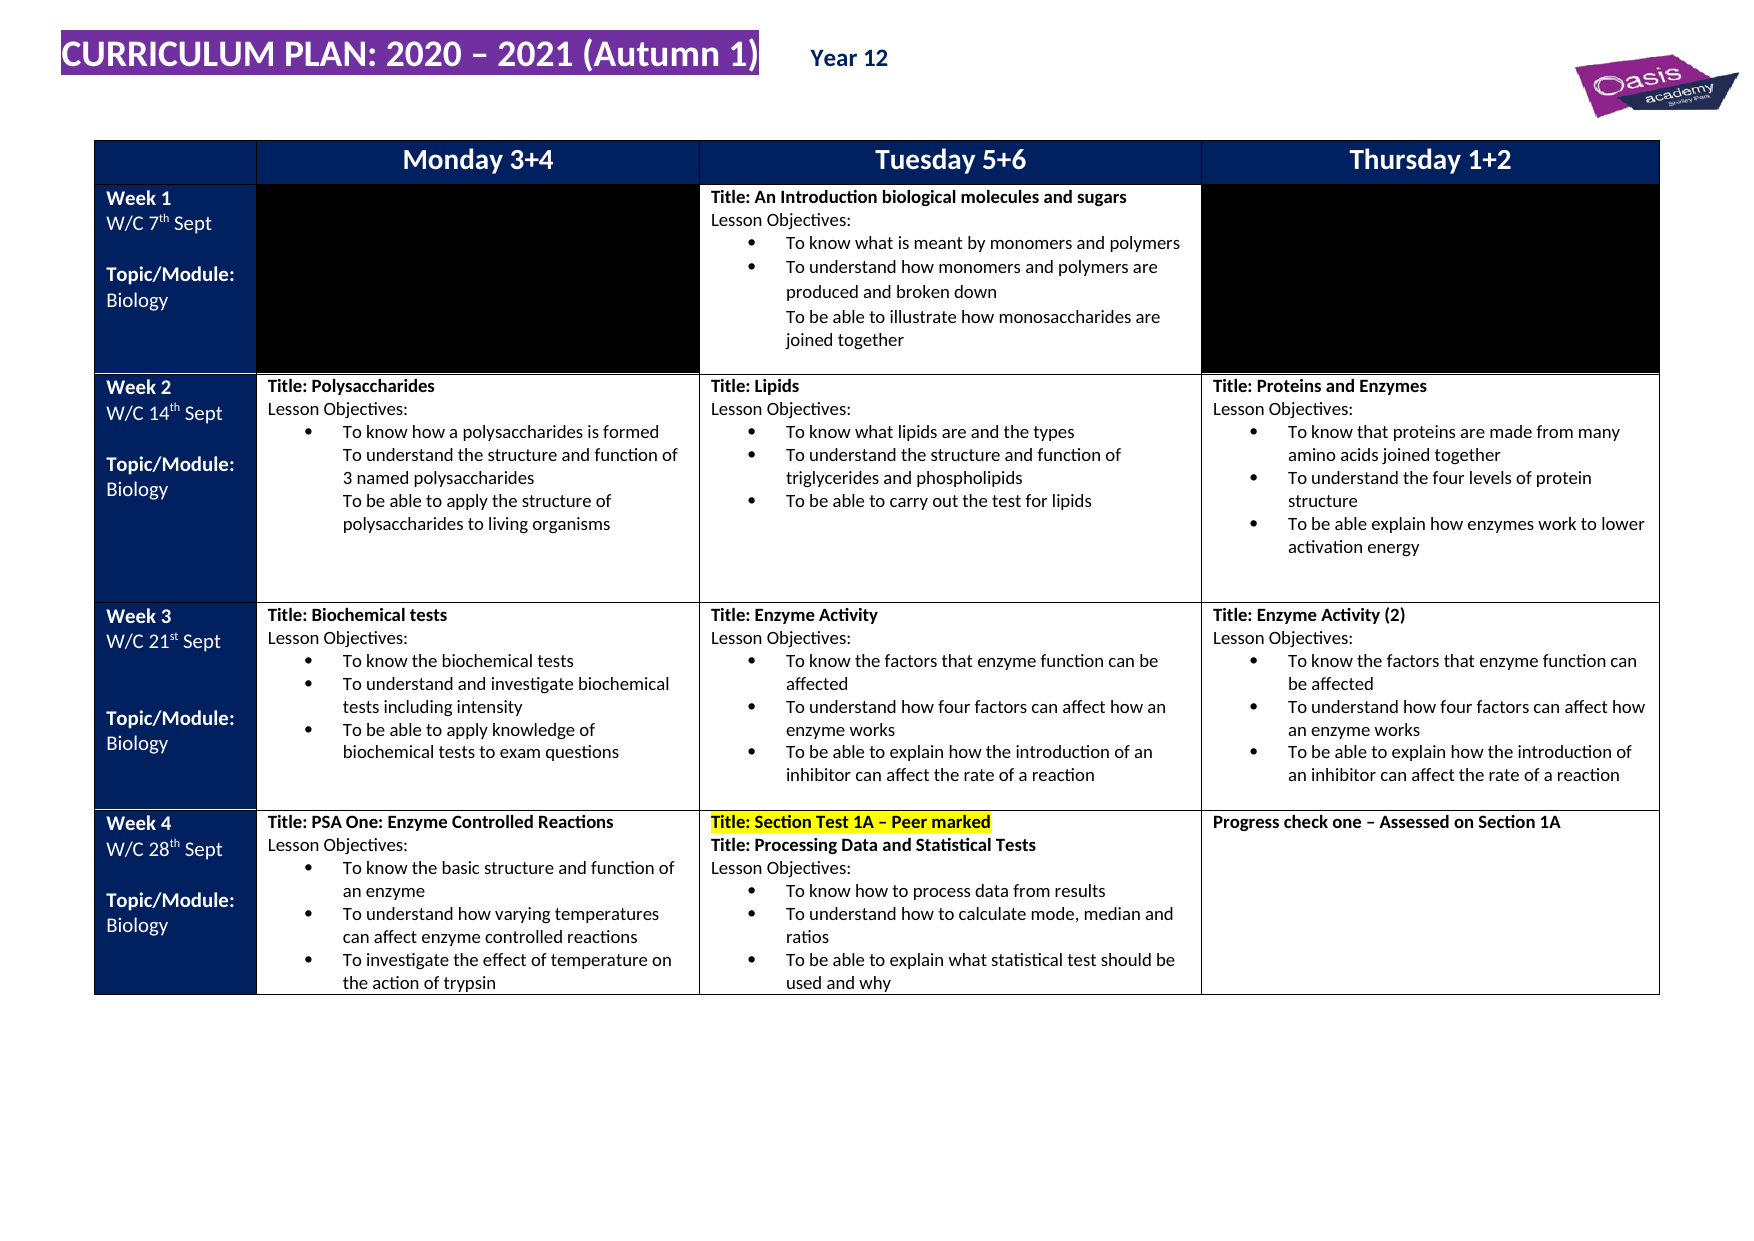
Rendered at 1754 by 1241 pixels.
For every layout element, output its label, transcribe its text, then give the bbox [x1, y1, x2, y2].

table_cell Title: Section Test 1A – Peer marked Title: Processing Data and Statistical Tests Lesson Objectives: To know how to process data from results To understand how to calculate mode, median and ratios To be able to explain what statistical test should be used and why [700, 811, 1201, 994]
table_header [95, 141, 256, 184]
table_cell Week 4 W/C 28th Sept Topic/Module: Biology [95, 811, 256, 994]
table_cell Title: Lipids Lesson Objectives: To know what lipids are and the types To understand the structure and function of triglycerides and phospholipids To be able to carry out the test for lipids [700, 375, 1201, 602]
table_cell Progress check one – Assessed on Section 1A [1202, 811, 1659, 994]
table_cell Title: Proteins and Enzymes Lesson Objectives: To know that proteins are made from many amino acids joined together To understand the four levels of protein structure To be able explain how enzymes work to lower activation energy [1202, 375, 1659, 602]
table_cell Week 3 W/C 21st Sept Topic/Module: Biology [95, 603, 256, 809]
table_cell Week 1 W/C 7th Sept Topic/Module: Biology [95, 185, 256, 373]
table_cell Title: An Introduction biological molecules and sugars Lesson Objectives: To know what is meant by monomers and polymers To understand how monomers and polymers are produced and broken down To be able to illustrate how monosaccharides are joined together [700, 185, 1201, 373]
table_cell Title: Enzyme Activity Lesson Objectives: To know the factors that enzyme function can be affected To understand how four factors can affect how an enzyme works To be able to explain how the introduction of an inhibitor can affect the rate of a reaction [700, 603, 1201, 809]
picture [1573, 45, 1740, 121]
table_header Monday 3+4 [257, 141, 699, 184]
table_cell [1202, 185, 1659, 373]
table_cell [257, 185, 699, 373]
table_cell Title: Enzyme Activity (2) Lesson Objectives: To know the factors that enzyme function can be affected To understand how four factors can affect how an enzyme works To be able to explain how the introduction of an inhibitor can affect the rate of a reaction [1202, 603, 1659, 809]
table_header Tuesday 5+6 [700, 141, 1201, 184]
table_cell Title: PSA One: Enzyme Controlled Reactions Lesson Objectives: To know the basic structure and function of an enzyme To understand how varying temperatures can affect enzyme controlled reactions To investigate the effect of temperature on the action of trypsin [257, 811, 699, 994]
table_header Thursday 1+2 [1202, 141, 1659, 184]
table_cell Week 2 W/C 14th Sept Topic/Module: Biology [95, 375, 256, 602]
table_cell Title: Polysaccharides Lesson Objectives: To know how a polysaccharides is formed To understand the structure and function of 3 named polysaccharides To be able to apply the structure of polysaccharides to living organisms [257, 375, 699, 602]
table_cell Title: Biochemical tests Lesson Objectives: To know the biochemical tests To understand and investigate biochemical tests including intensity To be able to apply knowledge of biochemical tests to exam questions [257, 603, 699, 809]
text CURRICULUM PLAN: 2020 – 2021 (Autumn 1) Year 12 [61, 29, 1604, 75]
